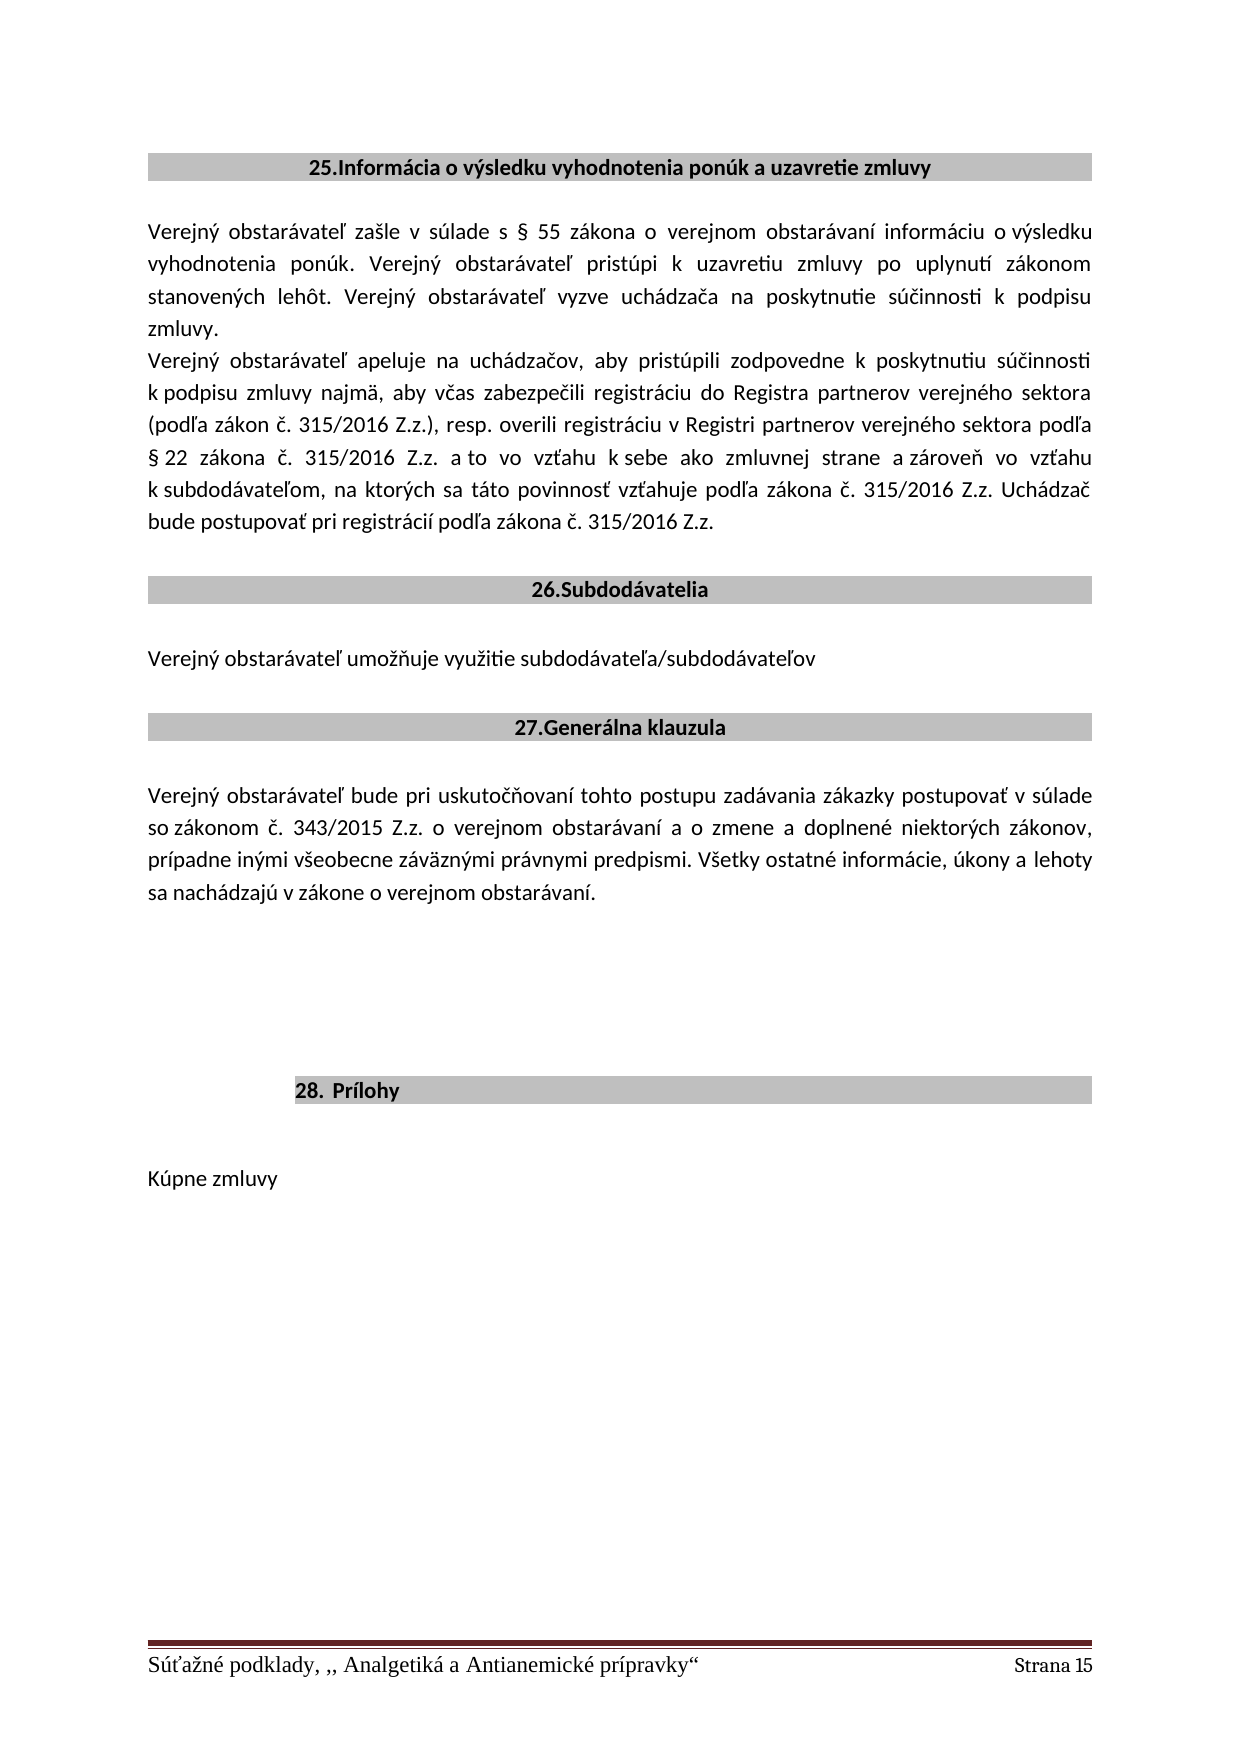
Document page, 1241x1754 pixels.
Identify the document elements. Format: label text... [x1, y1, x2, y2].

text Verejný obstarávateľ umožňuje využitie subdodávateľa/subdodávateľov [148, 644, 1092, 672]
text 27.Generálna klauzula [148, 713, 1092, 741]
text Verejný obstarávateľ zašle v súlade s § 55 zákona o verejnom obstarávaní informáciu o výsledku vyhodnotenia ponúk. Verejný obstarávateľ pristúpi k uzavretiu zmluvy po uplynutí zákonom stanovených lehôt. Verejný obstarávateľ vyzve uchádzača na poskytnutie súčinnosti k podpisu zmluvy. [148, 217, 1092, 342]
text Kúpne zmluvy [148, 1164, 1092, 1192]
list Prílohy [295, 1076, 1092, 1104]
text 26.Subdodávatelia [148, 576, 1092, 604]
text 25.Informácia o výsledku vyhodnotenia ponúk a uzavretie zmluvy [148, 153, 1092, 181]
text Verejný obstarávateľ apeluje na uchádzačov, aby pristúpili zodpovedne k poskytnutiu súčinnosti k podpisu zmluvy najmä, aby včas zabezpečili registráciu do Registra partnerov verejného sektora (podľa zákon č. 315/2016 Z.z.), resp. overili registráciu v Registri partnerov verejného sektora podľa § 22 zákona č. 315/2016 Z.z. a to vo vzťahu k sebe ako zmluvnej strane a zároveň vo vzťahu k subdodávateľom, na ktorých sa táto povinnosť vzťahuje podľa zákona č. 315/2016 Z.z. Uchádzač bude postupovať pri registrácií podľa zákona č. 315/2016 Z.z. [148, 346, 1092, 535]
text Verejný obstarávateľ bude pri uskutočňovaní tohto postupu zadávania zákazky postupovať v súlade so zákonom č. 343/2015 Z.z. o verejnom obstarávaní a o zmene a doplnené niektorých zákonov, prípadne inými všeobecne záväznými právnymi predpismi. Všetky ostatné informácie, úkony a lehoty sa nachádzajú v zákone o verejnom obstarávaní. [148, 781, 1092, 906]
